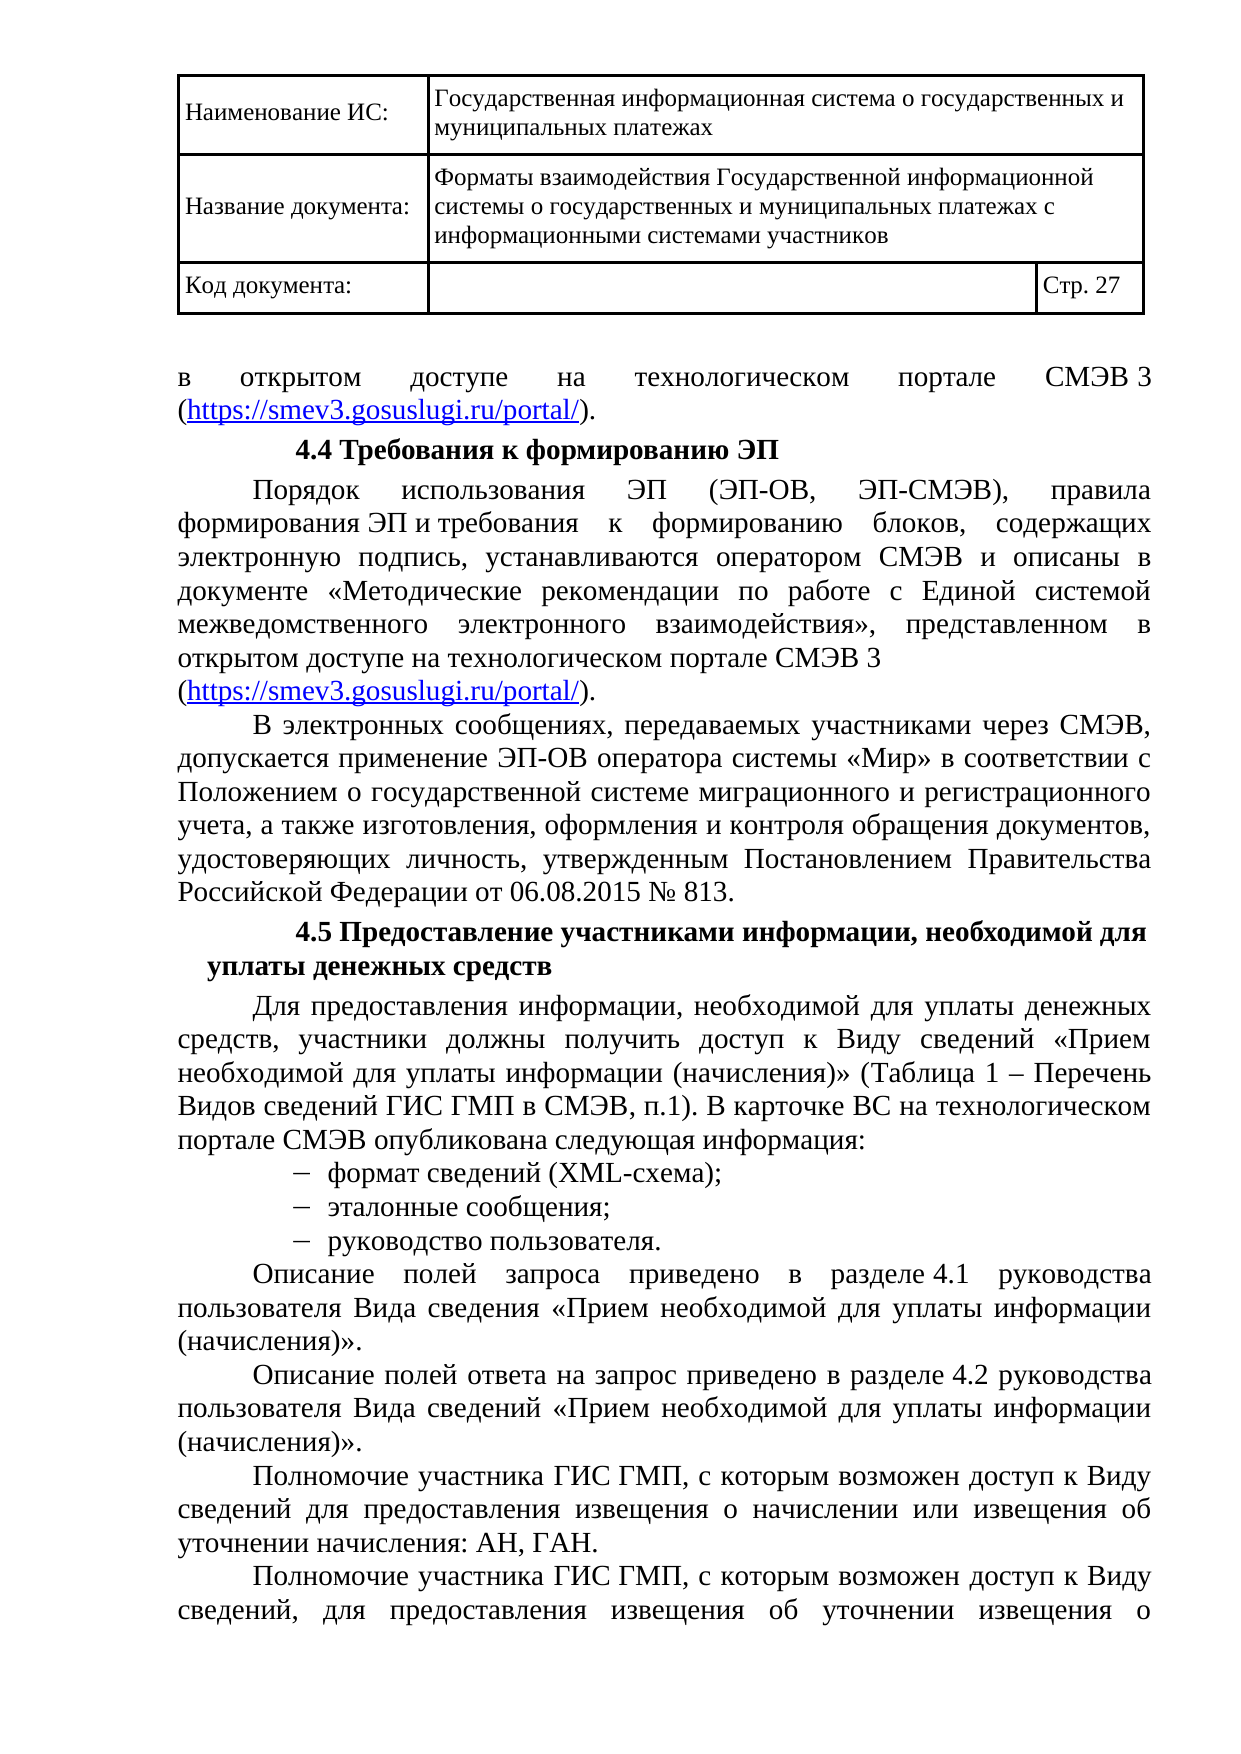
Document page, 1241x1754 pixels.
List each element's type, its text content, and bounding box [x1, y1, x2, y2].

text Требования к формированию ЭП [207, 432, 1152, 466]
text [177, 1558, 1152, 1625]
text В электронных сообщениях, передаваемых участниками через СМЭВ, допускается применение ЭП-ОВ оператора системы «Мир» в соответствии с Положением о государственной системе миграционного и регистрационного учета, а также изготовления, оформления и контроля обращения документов, удостоверяющих личность, утвержденным Постановлением Правительства Российской Федерации от 06.08.2015 № 813. [177, 707, 1152, 908]
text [177, 359, 1152, 426]
text Описание полей ответа на запрос приведено в разделе 4.2 руководства пользователя Вида сведений «Прием необходимой для уплаты информации (начисления)». [177, 1357, 1152, 1458]
text Для предоставления информации, необходимой для уплаты денежных средств, участники должны получить доступ к Виду сведений «Прием необходимой для уплаты информации (начисления)» (Таблица 1 – Перечень Видов сведений ГИС ГМП в СМЭВ, п.1). В карточке ВС на технологическом портале СМЭВ опубликована следующая информация: [177, 988, 1152, 1155]
text Порядок использования ЭП (ЭП-ОВ, ЭП-СМЭВ), правила формирования ЭП и требования к формированию блоков, содержащих электронную подпись, устанавливаются оператором СМЭВ и описаны в документе «Методические рекомендации по работе с Единой системой межведомственного электронного взаимодействия», представленном в открытом доступе на технологическом портале СМЭВ 3 (https://smev3.gosuslugi.ru/portal/). [177, 472, 1152, 707]
list руководство пользователя. [290, 1223, 1152, 1256]
text Полномочие участника ГИС ГМП, с которым возможен доступ к Виду сведений для предоставления извещения о начислении или извещения об уточнении начисления: АН, ГАН. [177, 1458, 1152, 1558]
list формат сведений (XML-схема); [290, 1155, 1152, 1189]
text Предоставление участниками информации, необходимой для уплаты денежных средств [207, 914, 1152, 981]
text Описание полей запроса приведено в разделе 4.1 руководства пользователя Вида сведения «Прием необходимой для уплаты информации (начисления)». [177, 1256, 1152, 1357]
list эталонные сообщения; [290, 1189, 1152, 1223]
